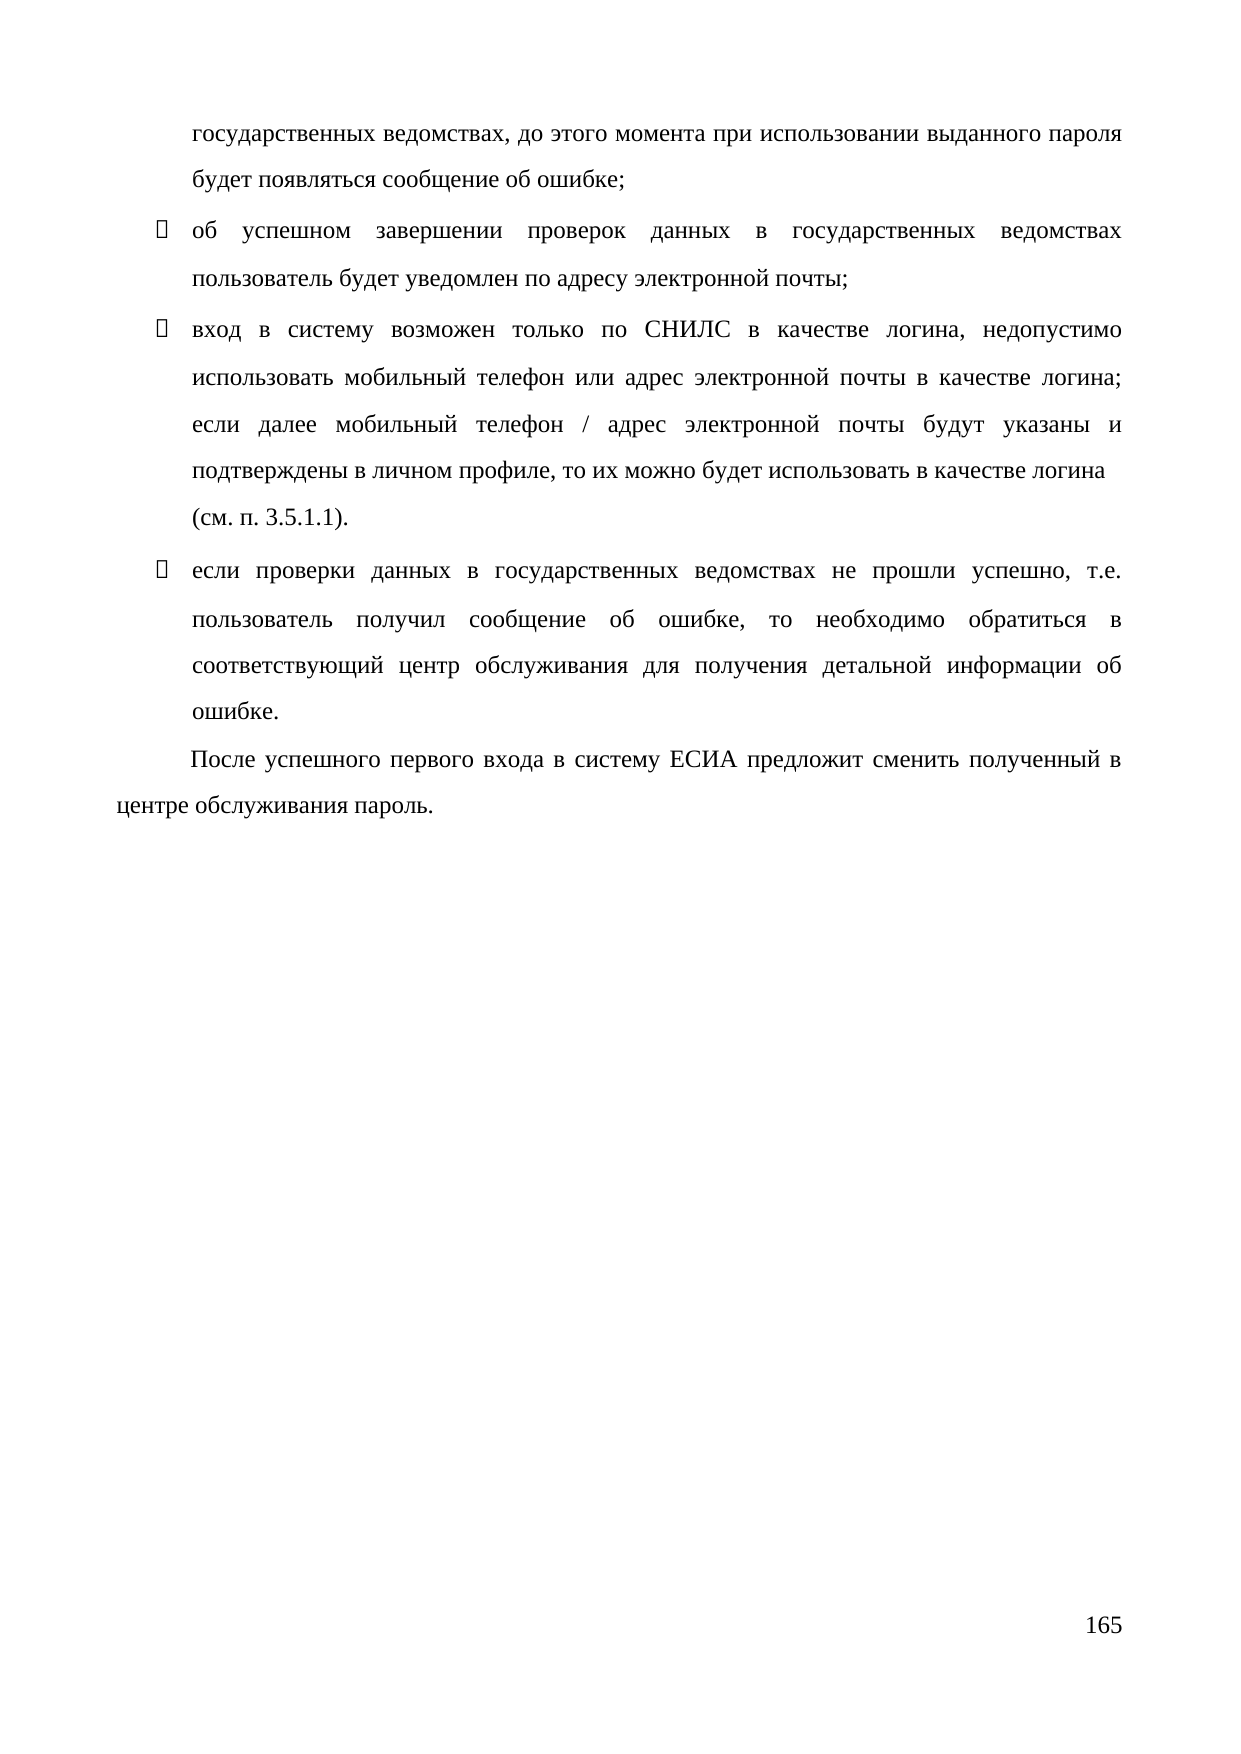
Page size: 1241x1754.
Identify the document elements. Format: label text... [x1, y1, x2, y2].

list об успешном завершении проверок данных в государственных ведомствах пользователь будет уведомлен по адресу электронной почты; [154, 212, 1123, 292]
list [154, 118, 1123, 193]
list если проверки данных в государственных ведомствах не прошли успешно, т.е. пользователь получил сообщение об ошибке, то необходимо обратиться в соответствующий центр обслуживания для получения детальной информации об ошибке. [154, 552, 1123, 725]
list вход в систему возможен только по СНИЛС в качестве логина, недопустимо использовать мобильный телефон или адрес электронной почты в качестве логина; если далее мобильный телефон / адрес электронной почты будут указаны и подтверждены в личном профиле, то их можно будет использовать в качестве логина [154, 311, 1123, 484]
text После успешного первого входа в систему ЕСИА предложит сменить полученный в центре обслуживания пароль. [116, 744, 1123, 819]
text (см. п. 3.5.1.1). [192, 502, 1123, 531]
